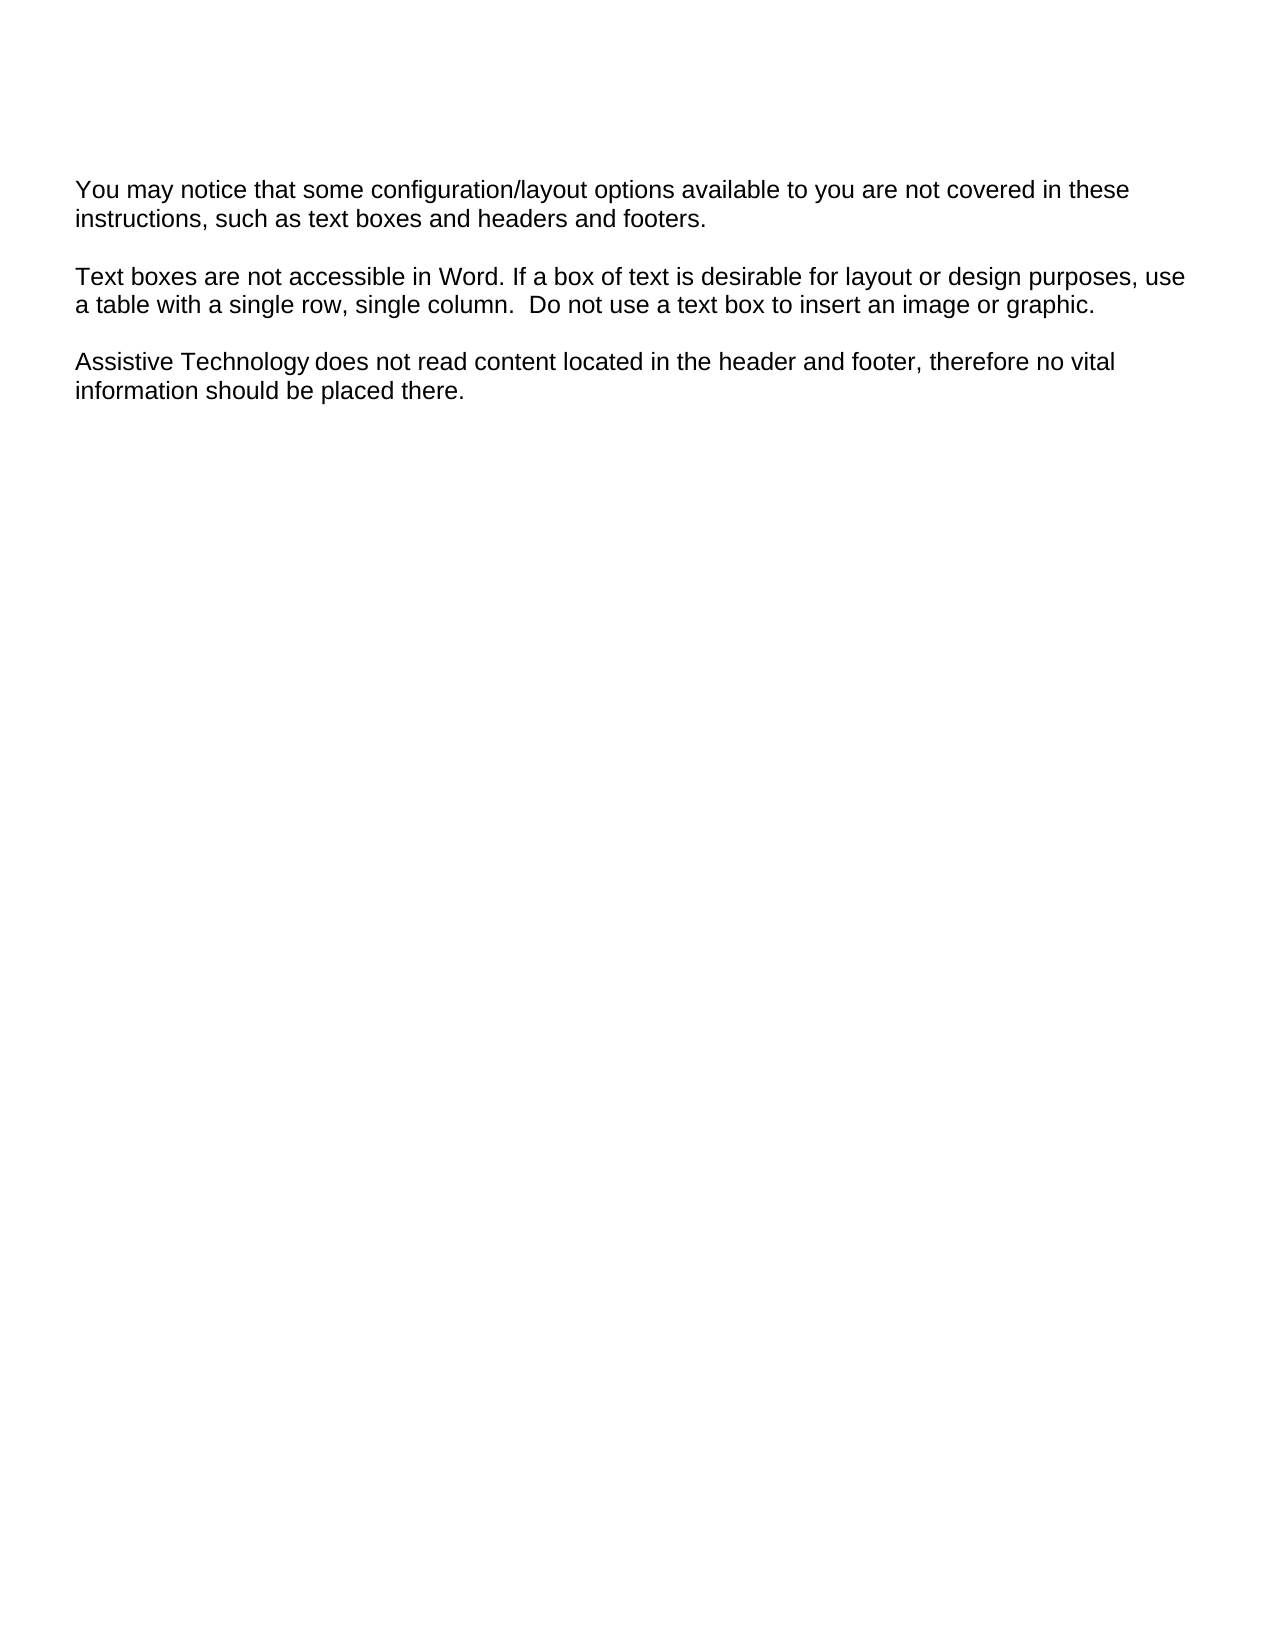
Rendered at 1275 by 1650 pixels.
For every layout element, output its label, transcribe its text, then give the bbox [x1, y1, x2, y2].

text Assistive Technology does not read content located in the header and footer, therefore no vital information should be placed there. [75, 347, 1192, 405]
text Text boxes are not accessible in Word. If a box of text is desirable for layout or design purposes, use a table with a single row, single column. Do not use a text box to insert an image or graphic. [75, 262, 1192, 319]
text You may notice that some configuration/layout options available to you are not covered in these instructions, such as text boxes and headers and footers. [75, 175, 1248, 233]
